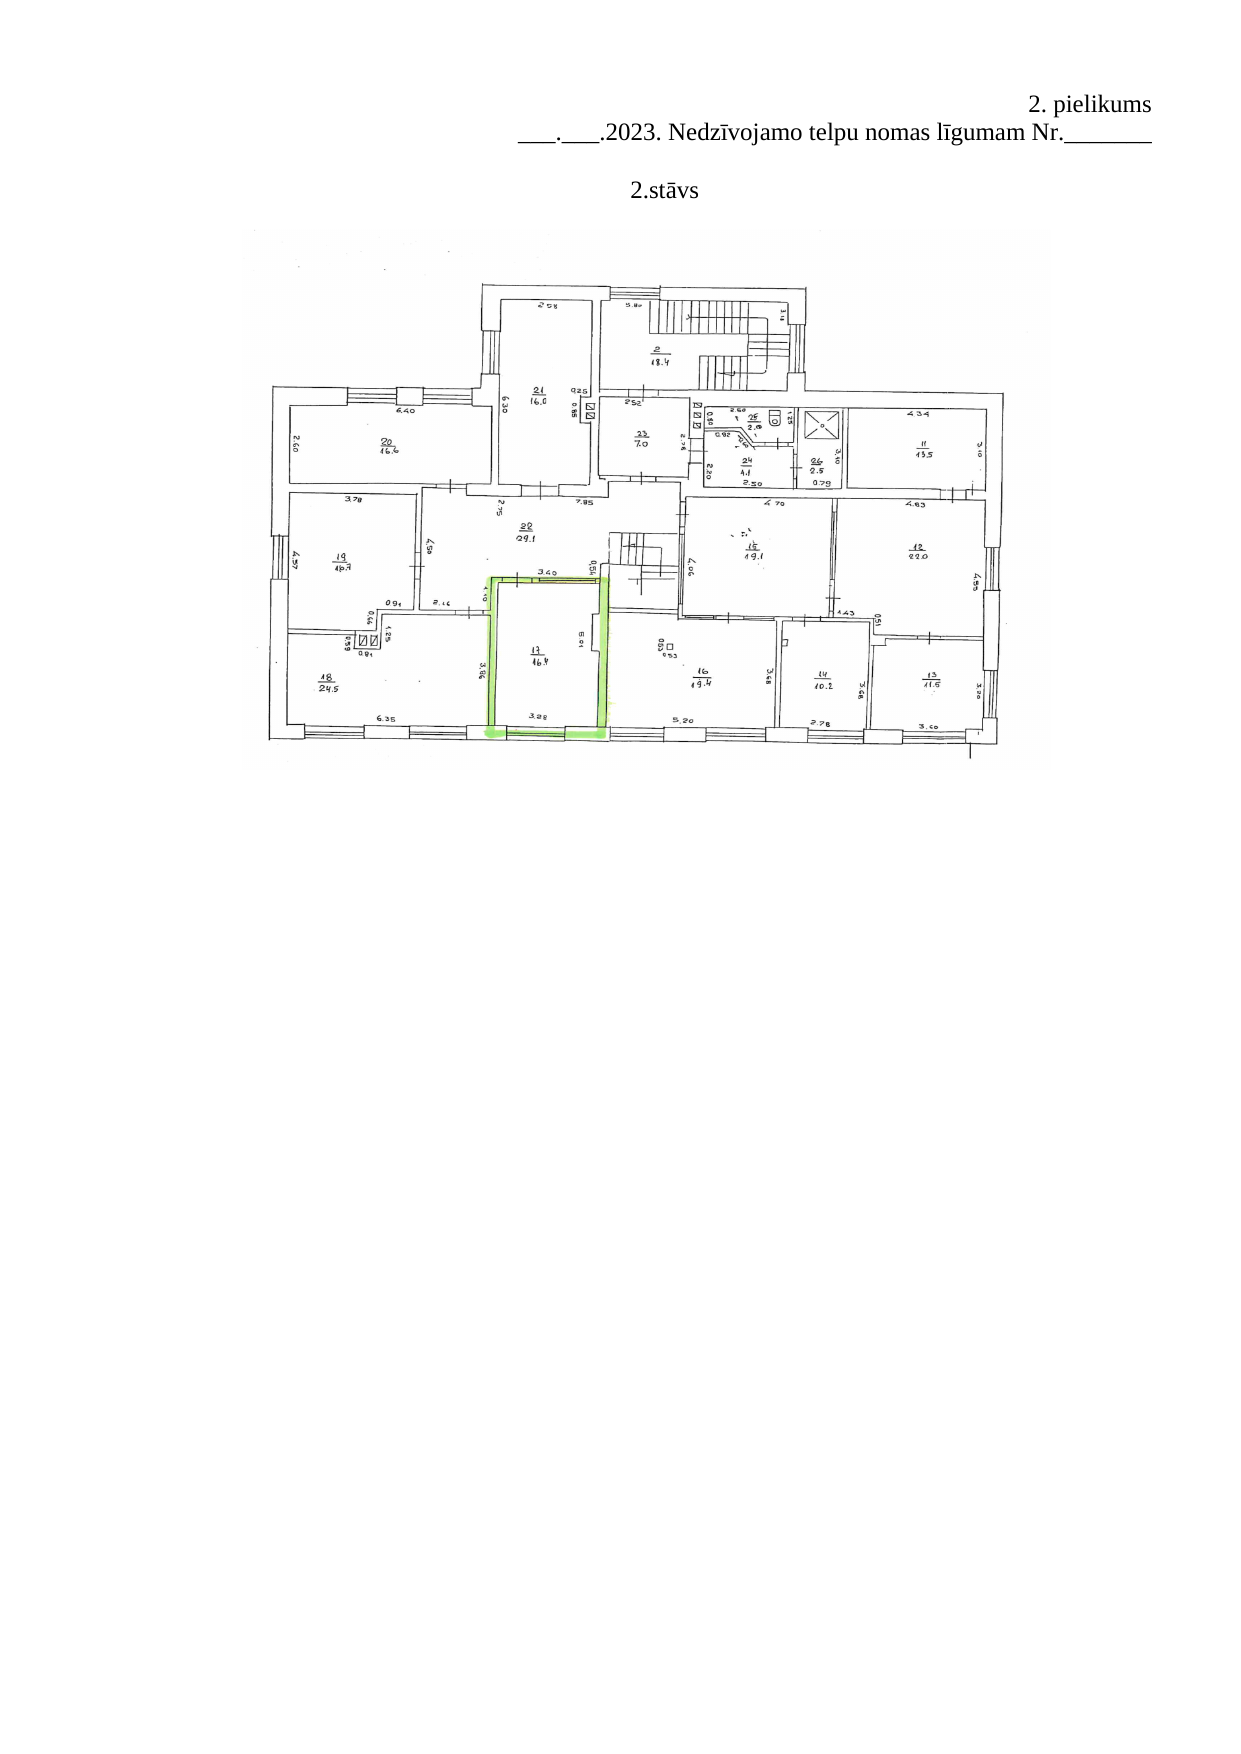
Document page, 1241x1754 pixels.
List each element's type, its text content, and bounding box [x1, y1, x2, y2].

text ___.___.2023. Nedzīvojamo telpu nomas līgumam Nr._______ [177, 117, 1152, 146]
text 2. pielikums [177, 89, 1152, 117]
text 2.stāvs [177, 175, 1152, 204]
